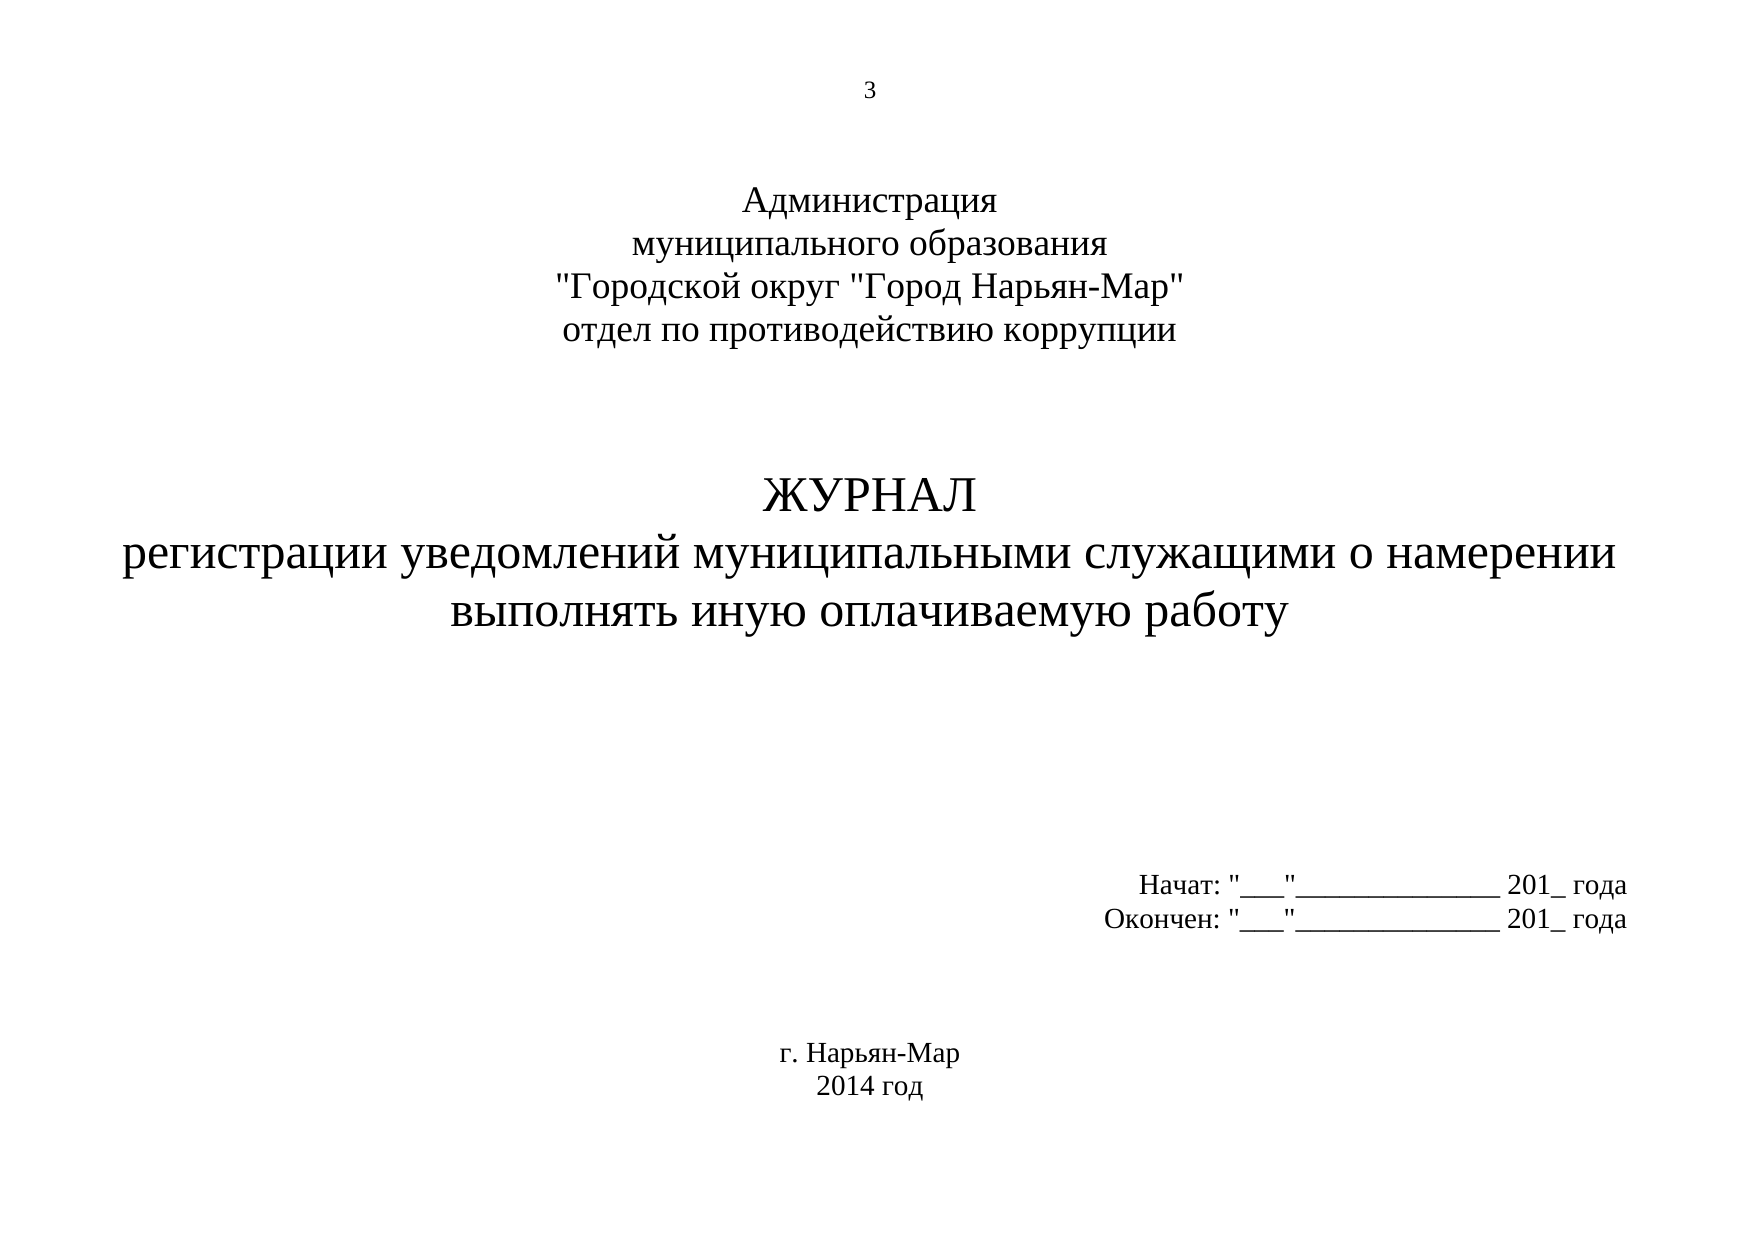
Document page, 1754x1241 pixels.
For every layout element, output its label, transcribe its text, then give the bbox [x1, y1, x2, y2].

text ЖУРНАЛ [103, 465, 1636, 522]
text Окончен: "___"______________ 201_ года [103, 901, 1636, 934]
text Начат: "___"______________ 201_ года [103, 867, 1636, 901]
text Администрация [103, 177, 1636, 220]
text отдел по противодействию коррупции [103, 307, 1636, 350]
text регистрации уведомлений муниципальными служащими о намерении выполнять иную оплачиваемую работу [103, 522, 1636, 637]
text "Городской округ "Город Нарьян-Мар" [103, 263, 1636, 307]
text 2014 год [103, 1068, 1636, 1102]
text муниципального образования [103, 220, 1636, 263]
text г. Нарьян-Мар [103, 1035, 1636, 1068]
